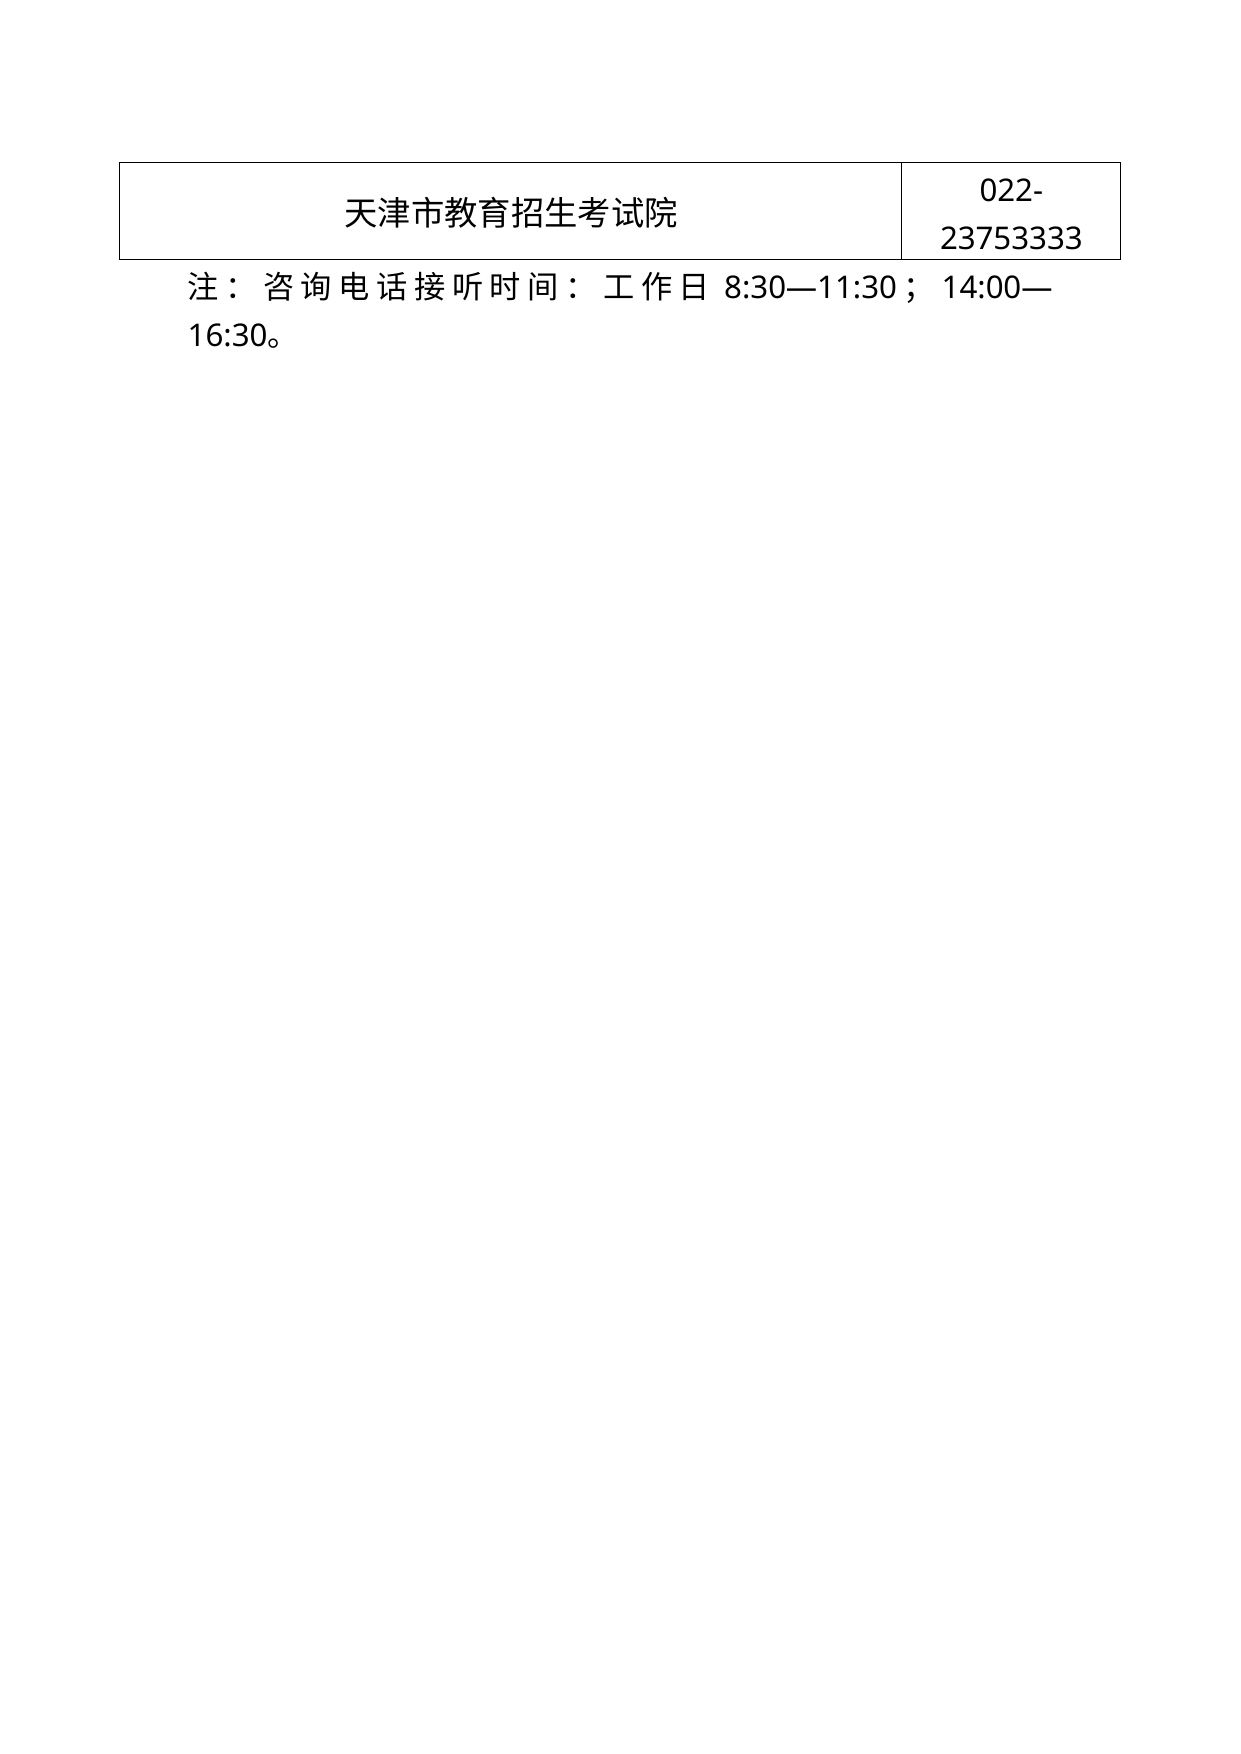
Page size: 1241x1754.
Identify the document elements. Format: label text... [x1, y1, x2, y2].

table_cell 天津市教育招生考试院 [120, 163, 901, 259]
text 注：咨询电话接听时间：工作日8:30—11:30；14:00—16:30。 [187, 260, 1053, 356]
table_cell 022-23753333 [902, 163, 1120, 259]
